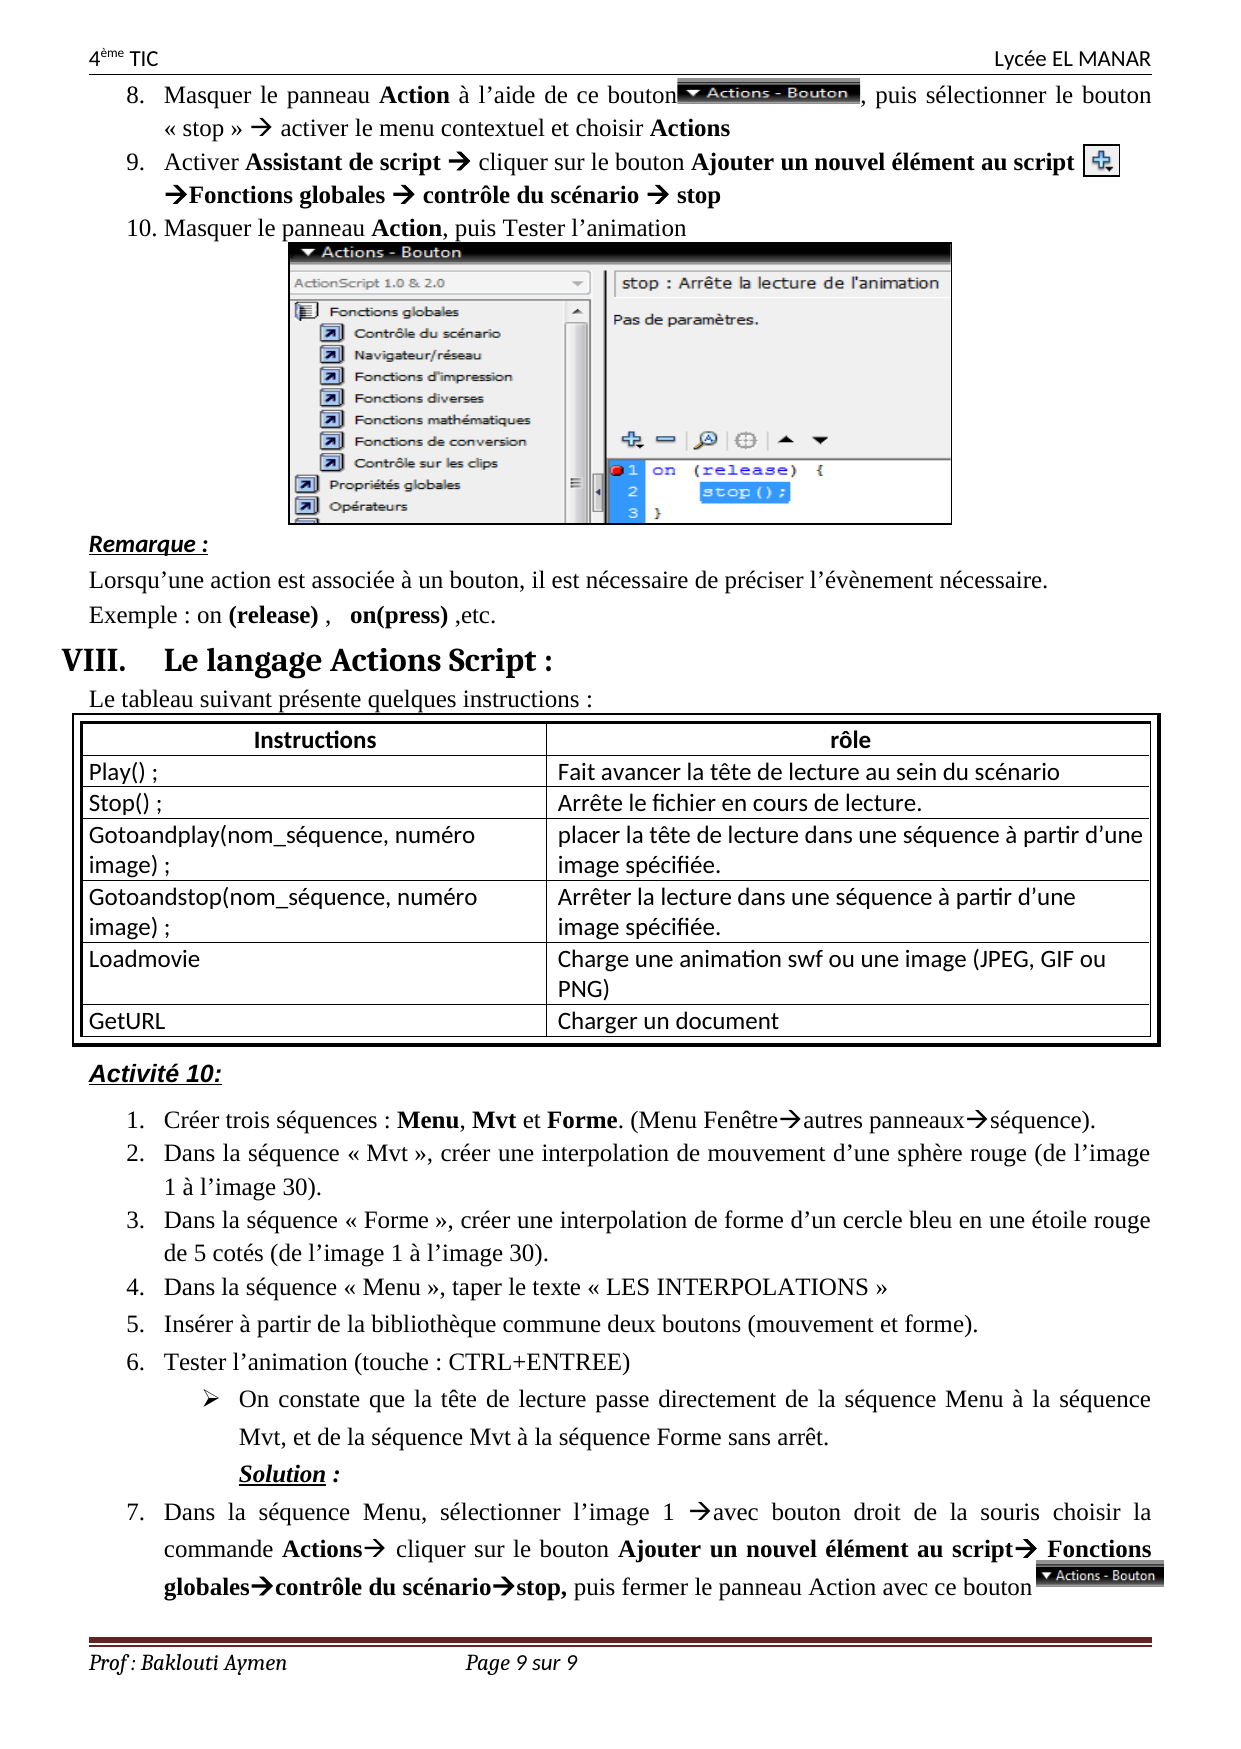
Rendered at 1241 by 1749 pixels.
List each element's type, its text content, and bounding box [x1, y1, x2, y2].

table_cell Loadmovie [83, 943, 546, 1004]
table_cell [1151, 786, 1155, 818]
table_cell Stop() ; [83, 787, 546, 818]
table_header Instructions [78, 715, 546, 755]
list Solution : [239, 1450, 1152, 1488]
table_cell Gotoandplay(nom_séquence, numéro image) ; [83, 819, 546, 880]
picture [290, 244, 951, 523]
text Activité 10: [89, 1059, 1152, 1088]
list Tester l’animation (touche : CTRL+ENTREE) [126, 1338, 1152, 1375]
subtitle Le tableau suivant présente quelques instructions : [89, 680, 1152, 713]
table_cell GetURL [83, 1005, 546, 1036]
table_cell Gotoandstop(nom_séquence, numéro image) ; [83, 881, 546, 942]
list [126, 142, 1152, 175]
text Remarque : [89, 525, 1152, 558]
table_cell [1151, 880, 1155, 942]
list Dans la séquence « Mvt », créer une interpolation de mouvement d’une sphère rouge (de l’image 1 à l’image 30). [126, 1134, 1152, 1200]
list Créer trois séquences : Menu, Mvt et Forme. (Menu Fenêtreautres panneauxséquence). [126, 1100, 1152, 1134]
list On constate que la tête de lecture passe directement de la séquence Menu à la séquence Mvt, et de la séquence Mvt à la séquence Forme sans arrêt. [201, 1375, 1152, 1450]
table_cell Arrêter la lecture dans une séquence à partir d’une image spécifiée. [547, 880, 1150, 942]
table_cell placer la tête de lecture dans une séquence à partir d’une image spécifiée. [547, 818, 1150, 880]
list Masquer le panneau Action à l’aide de ce bouton, puis sélectionner le bouton « stop » activer le menu contextuel et choisir Actions [126, 75, 1152, 142]
list Fonctions globales contrôle du scénario stop [164, 175, 1152, 209]
table_cell Charger un document [547, 1004, 1150, 1036]
table_header rôle [546, 715, 1155, 755]
table_cell Charge une animation swf ou une image (JPEG, GIF ou PNG) [547, 942, 1150, 1004]
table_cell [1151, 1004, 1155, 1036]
table_cell Arrête le fichier en cours de lecture. [547, 786, 1150, 818]
picture [1152, 1560, 1164, 1587]
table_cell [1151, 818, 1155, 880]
list Dans la séquence « Menu », taper le texte « LES INTERPOLATIONS » [126, 1267, 1152, 1300]
list Dans la séquence « Forme », créer une interpolation de forme d’un cercle bleu en une étoile rouge de 5 cotés (de l’image 1 à l’image 30). [126, 1200, 1152, 1267]
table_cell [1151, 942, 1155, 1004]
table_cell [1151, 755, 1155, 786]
list Insérer à partir de la bibliothèque commune deux boutons (mouvement et forme). [126, 1300, 1152, 1338]
list Masquer le panneau Action, puis Tester l’animation [126, 209, 1152, 242]
subtitle Lorsqu’une action est associée à un bouton, il est nécessaire de préciser l’évènement nécessaire. [89, 558, 1152, 594]
table_cell Play() ; [83, 756, 546, 786]
table_cell Fait avancer la tête de lecture au sein du scénario [547, 755, 1150, 786]
list Dans la séquence Menu, sélectionner l’image 1 avec bouton droit de la souris choisir la commande Actions cliquer sur le bouton Ajouter un nouvel élément au script Fonctions globalescontrôle du scénariostop, puis fermer le panneau Action avec ce bouton [126, 1488, 1152, 1600]
picture [677, 78, 861, 104]
subtitle Le langage Actions Script : [126, 642, 1152, 680]
subtitle Exemple : on (release) , on(press) ,etc. [89, 594, 1152, 629]
